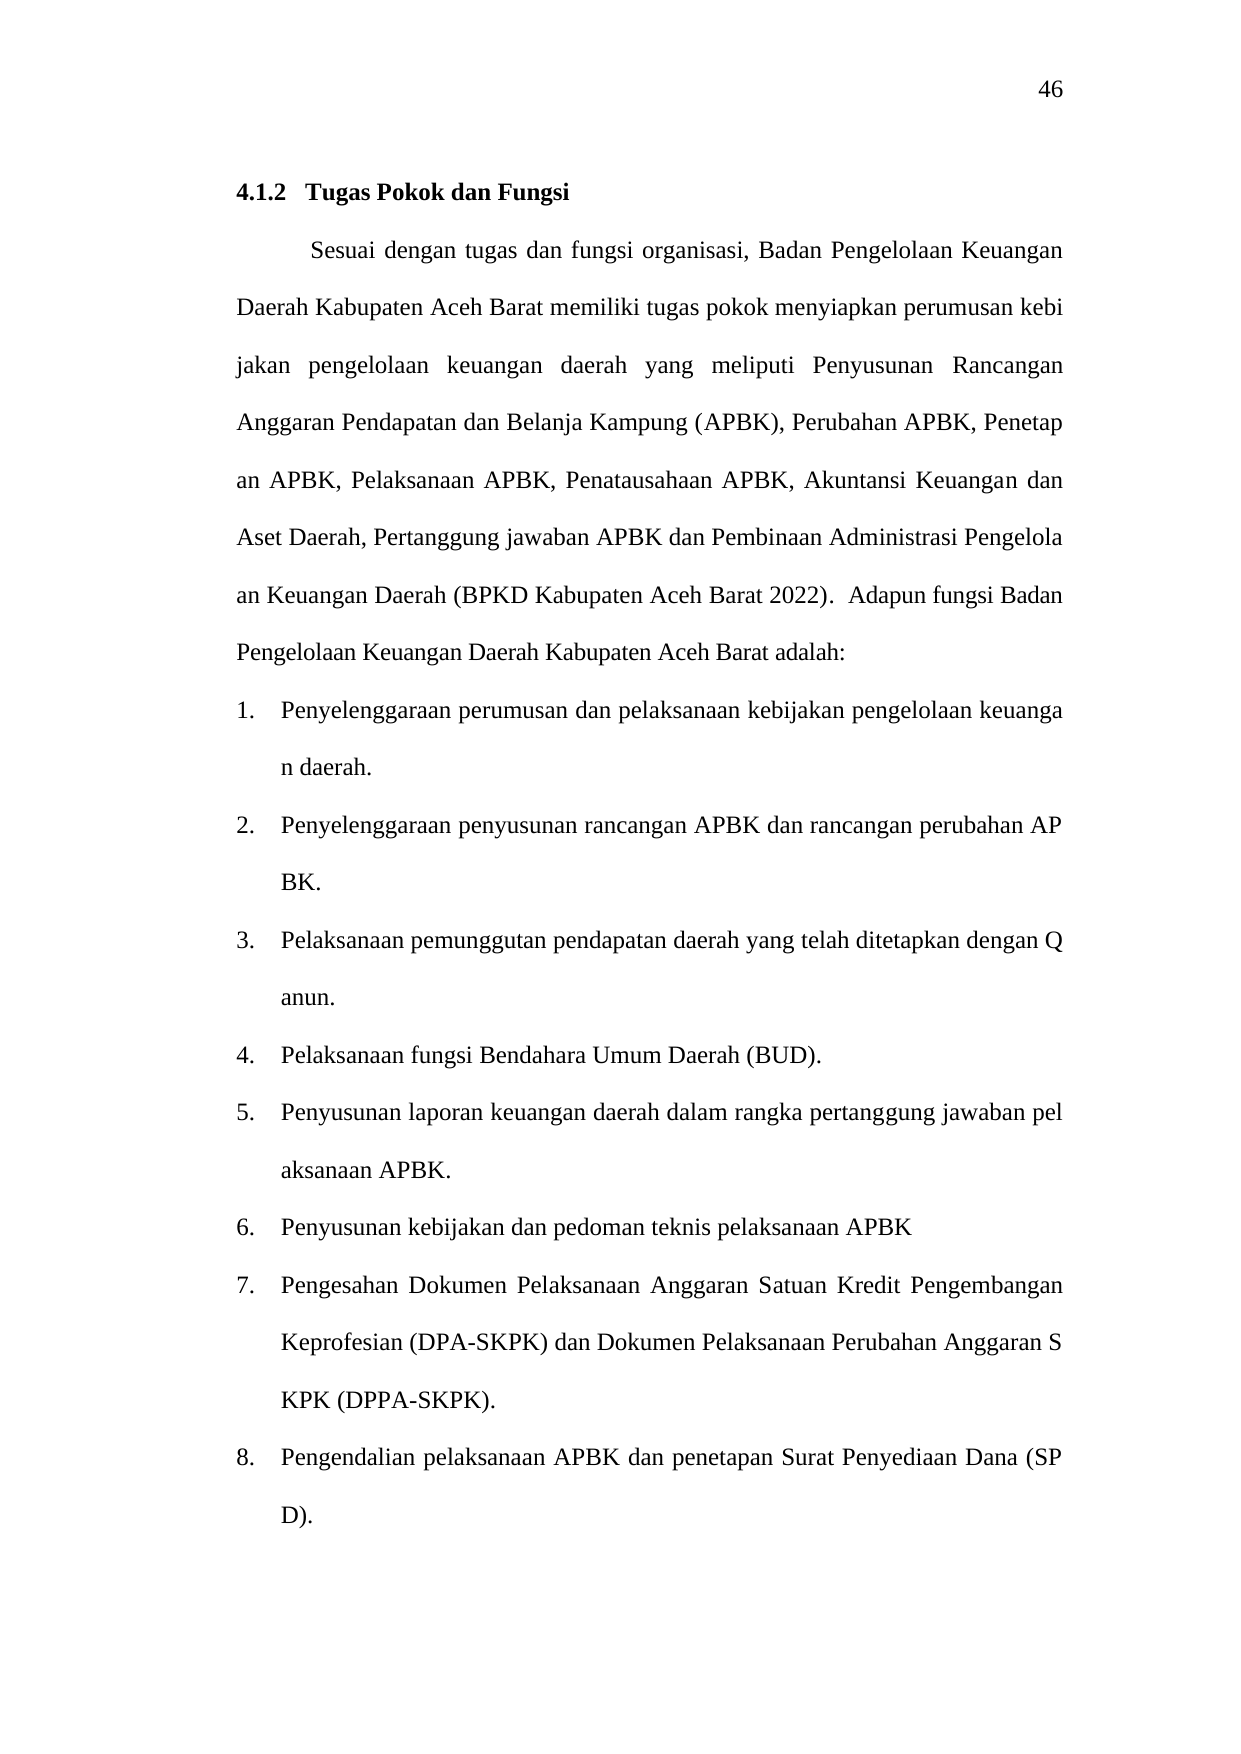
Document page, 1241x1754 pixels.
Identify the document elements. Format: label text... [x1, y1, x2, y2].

list Pengesahan Dokumen Pelaksanaan Anggaran Satuan Kredit Pengembangan Keprofesian (DPA-SKPK) dan Dokumen Pelaksanaan Perubahan Anggaran SKPK (DPPA-SKPK). [236, 1270, 1063, 1413]
list Pelaksanaan fungsi Bendahara Umum Daerah (BUD). [236, 1040, 1063, 1068]
list Penyelenggaraan penyusunan rancangan APBK dan rancangan perubahan APBK. [236, 810, 1063, 896]
text Sesuai dengan tugas dan fungsi organisasi, Badan Pengelolaan Keuangan Daerah Kabupaten Aceh Barat memiliki tugas pokok menyiapkan perumusan kebijakan pengelolaan keuangan daerah yang meliputi Penyusunan Rancangan Anggaran Pendapatan dan Belanja Kampung (APBK), Perubahan APBK, Penetapan APBK, Pelaksanaan APBK, Penatausahaan APBK, Akuntansi Keuangan dan Aset Daerah, Pertanggung jawaban APBK dan Pembinaan Administrasi Pengelolaan Keuangan Daerah (BPKD Kabupaten Aceh Barat 2022). Adapun fungsi Badan Pengelolaan Keuangan Daerah Kabupaten Aceh Barat adalah: [236, 235, 1063, 666]
text 4.1.2 Tugas Pokok dan Fungsi [236, 177, 1063, 206]
list Pengendalian pelaksanaan APBK dan penetapan Surat Penyediaan Dana (SPD). [236, 1442, 1063, 1528]
list Penyusunan kebijakan dan pedoman teknis pelaksanaan APBK [236, 1212, 1063, 1241]
list Penyelenggaraan perumusan dan pelaksanaan kebijakan pengelolaan keuangan daerah. [236, 695, 1063, 781]
list Pelaksanaan pemunggutan pendapatan daerah yang telah ditetapkan dengan Qanun. [236, 925, 1063, 1011]
list Penyusunan laporan keuangan daerah dalam rangka pertanggung jawaban pelaksanaan APBK. [236, 1097, 1063, 1183]
